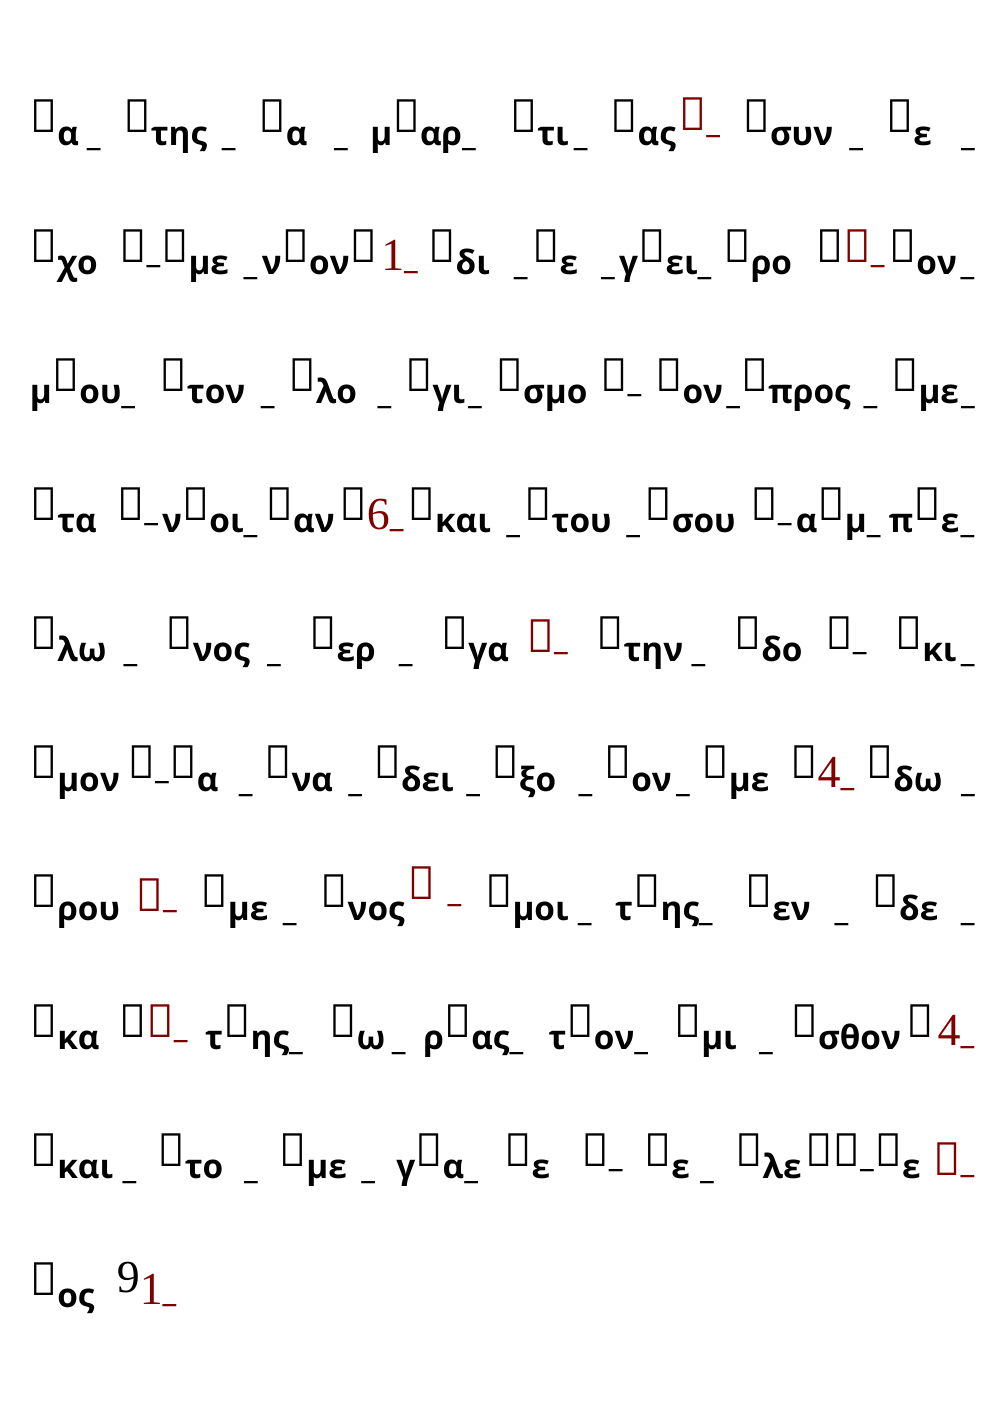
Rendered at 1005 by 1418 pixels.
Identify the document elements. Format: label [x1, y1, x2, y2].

text [29, 29, 974, 1321]
